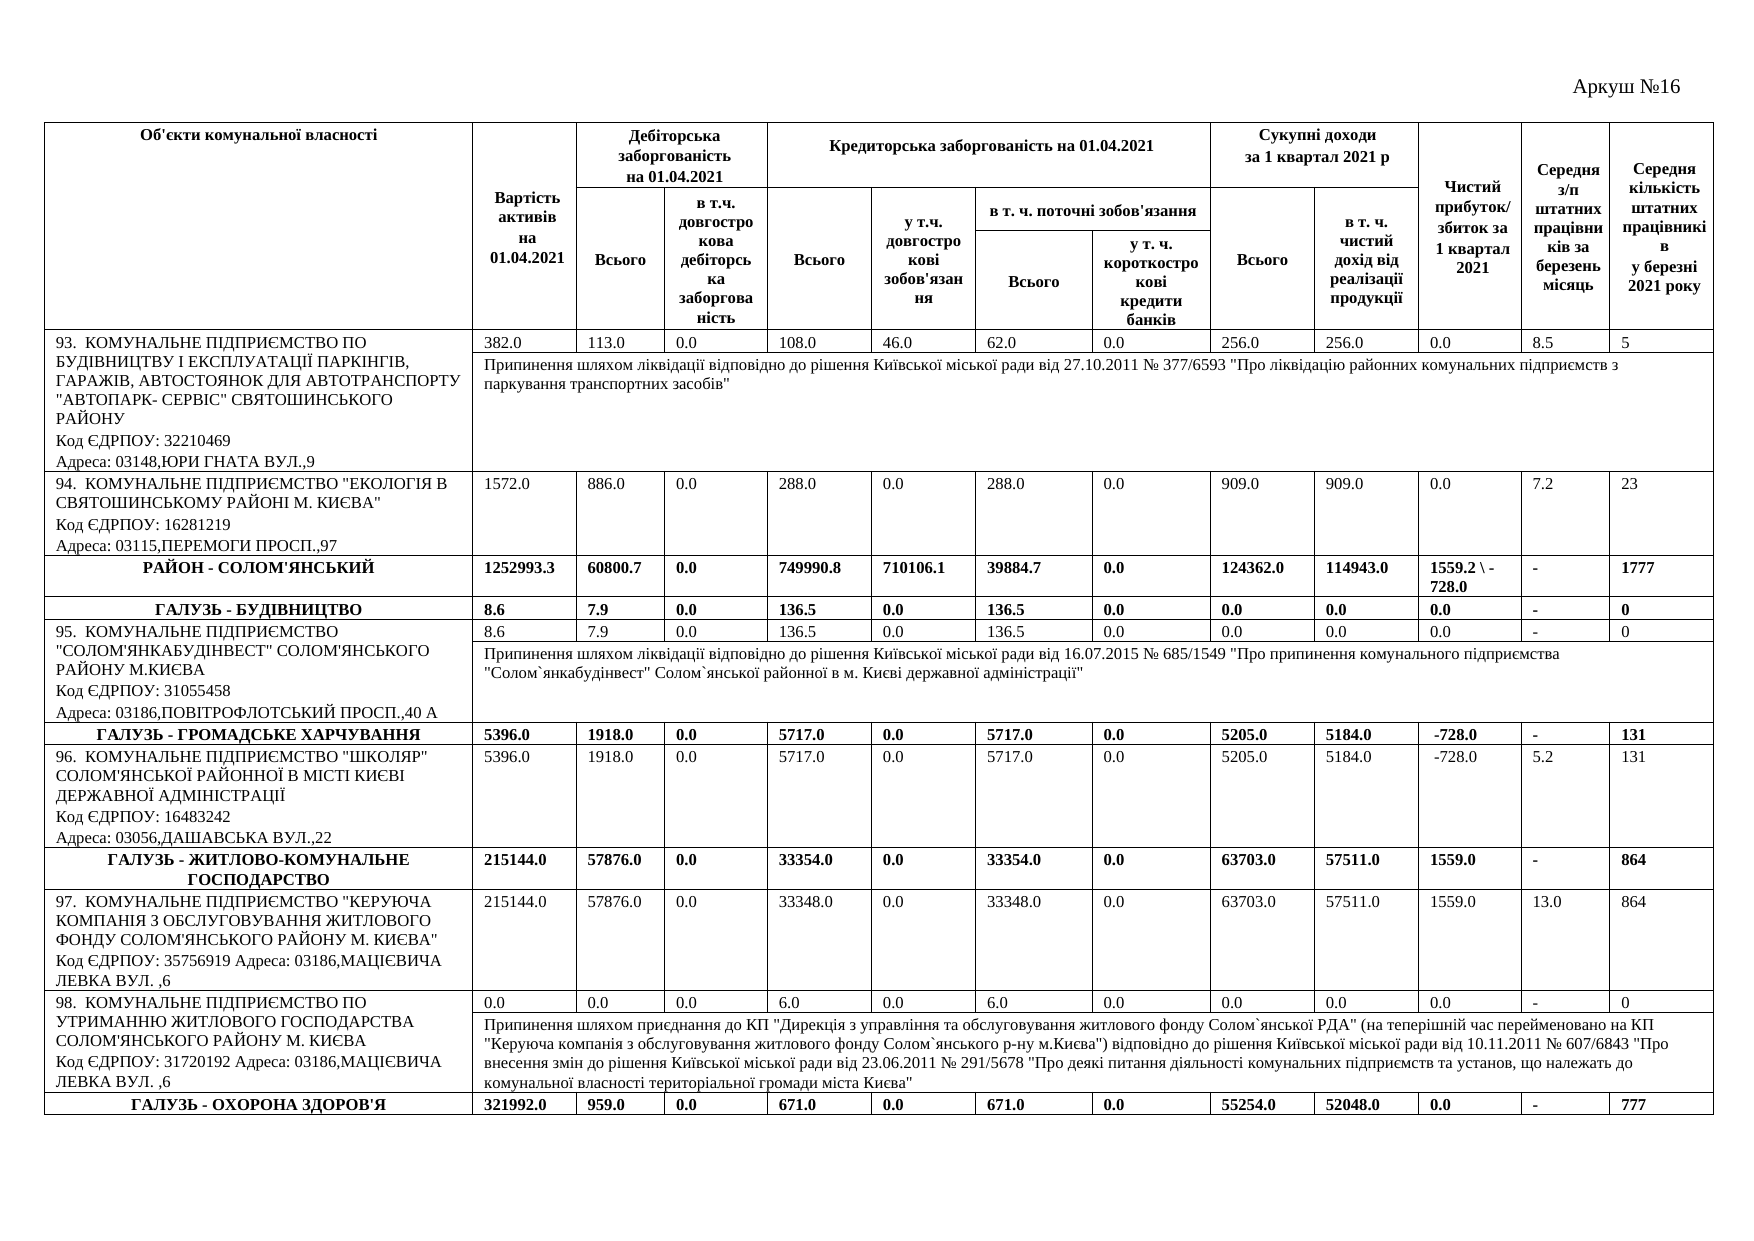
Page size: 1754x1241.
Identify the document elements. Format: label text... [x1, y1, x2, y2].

table_cell 0.0 [665, 620, 767, 641]
table_cell 864 [1610, 890, 1713, 989]
table_header Чистий прибуток/ збиток за 1 квартал 2021 [1419, 123, 1521, 329]
table_cell 0.0 [1093, 556, 1210, 596]
table_cell 108.0 [768, 330, 871, 352]
table_cell 8.6 [473, 597, 576, 618]
table_cell 63703.0 [1211, 848, 1314, 888]
table_cell 124362.0 [1211, 556, 1314, 596]
table_cell 6.0 [976, 991, 1092, 1012]
table_cell 0.0 [872, 1093, 975, 1114]
table_cell 749990.8 [768, 556, 871, 596]
table_cell 0.0 [1211, 620, 1314, 641]
table_cell Припинення шляхом ліквідації відповідно до рішення Київської міської ради від 16.07.2015 № 685/1549 "Про припинення комунального підприємства "Солом`янкабудінвест" Солом`янської районної в м. Києві державної адміністрації" [473, 642, 1713, 722]
table_cell 0.0 [577, 991, 664, 1012]
table_cell 136.5 [768, 597, 871, 618]
table_cell 1252993.3 [473, 556, 576, 596]
table_cell 0.0 [473, 991, 576, 1012]
table_header Кредиторська заборгованість на 01.04.2021 [768, 123, 1210, 187]
table_cell 0.0 [1419, 597, 1521, 618]
table_cell у т.ч. довгострокові зобов'язання [872, 188, 975, 329]
table_cell ГАЛУЗЬ - ЖИТЛОВО-КОМУНАЛЬНЕ ГОСПОДАРСТВО [45, 848, 472, 888]
table_cell Всього [768, 188, 871, 329]
table_cell 6.0 [768, 991, 871, 1012]
table_cell 864 [1610, 848, 1713, 888]
table_header Середня кількість штатних працівників у березні 2021 року [1610, 123, 1713, 329]
table_cell 136.5 [976, 597, 1092, 618]
table_cell - [1522, 1093, 1609, 1114]
table_cell Припинення шляхом ліквідації відповідно до рішення Київської міської ради від 27.10.2011 № 377/6593 "Про ліквідацію районних комунальних підприємств з паркування транспортних засобів" [473, 353, 1713, 471]
table_cell 5717.0 [976, 745, 1092, 847]
table_cell 1777 [1610, 556, 1713, 596]
table_cell 0.0 [872, 620, 975, 641]
table_cell 5184.0 [1315, 723, 1418, 744]
table_cell 39884.7 [976, 556, 1092, 596]
table_cell 136.5 [768, 620, 871, 641]
table_cell 0.0 [872, 991, 975, 1012]
table_cell 94. КОМУНАЛЬНЕ ПІДПРИЄМСТВО "ЕКОЛОГІЯ В СВЯТОШИНСЬКОМУ РАЙОНІ М. КИЄВА" Код ЄДРПОУ: 16281219 Адреса: 03115,ПЕРЕМОГИ ПРОСП.,97 [45, 472, 472, 555]
table_cell -728.0 [1419, 745, 1521, 847]
table_cell в т.ч. довгострокова дебіторська заборгованість [665, 188, 767, 329]
table_cell 60800.7 [577, 556, 664, 596]
table_cell 0 [1610, 597, 1713, 618]
table_cell 136.5 [976, 620, 1092, 641]
table_header Дебіторська заборгованість на 01.04.2021 [577, 123, 767, 187]
table_cell 1559.2 \ -728.0 [1419, 556, 1521, 596]
table_cell 0.0 [872, 848, 975, 888]
table_cell 33348.0 [768, 890, 871, 989]
table_cell 0.0 [1315, 991, 1418, 1012]
table_header Вартість активів на 01.04.2021 [473, 123, 576, 329]
table_cell 0.0 [1093, 745, 1210, 847]
table_cell 131 [1610, 745, 1713, 847]
table_cell 33348.0 [976, 890, 1092, 989]
table_cell 0.0 [1093, 472, 1210, 555]
table_cell 1559.0 [1419, 890, 1521, 989]
table_cell 0.0 [665, 556, 767, 596]
table_cell 114943.0 [1315, 556, 1418, 596]
table_cell 23 [1610, 472, 1713, 555]
table_cell 33354.0 [768, 848, 871, 888]
table_cell 8.5 [1522, 330, 1609, 352]
table_cell 0.0 [665, 597, 767, 618]
table_cell 0.0 [1315, 620, 1418, 641]
table_cell 0.0 [872, 890, 975, 989]
table_cell 5396.0 [473, 745, 576, 847]
table_cell 0.0 [872, 472, 975, 555]
table_header Об'єкти комунальної власності [45, 123, 472, 329]
table_cell 0.0 [665, 890, 767, 989]
table_cell 321992.0 [473, 1093, 576, 1114]
table_cell 5717.0 [976, 723, 1092, 744]
table_cell 55254.0 [1211, 1093, 1314, 1114]
table_cell 5717.0 [768, 745, 871, 847]
table_cell 52048.0 [1315, 1093, 1418, 1114]
table_header Середня з/п штатних працівників за березень місяць [1522, 123, 1609, 329]
table_cell 0.0 [1419, 472, 1521, 555]
table_cell - [1522, 723, 1609, 744]
table_cell 13.0 [1522, 890, 1609, 989]
table_cell 671.0 [976, 1093, 1092, 1114]
table_cell 0.0 [1419, 330, 1521, 352]
table_cell 0.0 [872, 597, 975, 618]
table_cell 93. КОМУНАЛЬНЕ ПІДПРИЄМСТВО ПО БУДІВНИЦТВУ І ЕКСПЛУАТАЦІЇ ПАРКІНГІВ, ГАРАЖІВ, АВТОСТОЯНОК ДЛЯ АВТОТРАНСПОРТУ "АВТОПАРК- СЕРВІС" СВЯТОШИНСЬКОГО РАЙОНУ Код ЄДРПОУ: 32210469 Адреса: 03148,ЮРИ ГНАТА ВУЛ.,9 [45, 330, 472, 471]
table_cell - [1522, 848, 1609, 888]
table_cell 0.0 [665, 1093, 767, 1114]
table_cell 1559.0 [1419, 848, 1521, 888]
table_cell - [1522, 556, 1609, 596]
table_cell ГАЛУЗЬ - ОХОРОНА ЗДОРОВ'Я [45, 1093, 472, 1114]
table_cell 382.0 [473, 330, 576, 352]
table_cell 256.0 [1211, 330, 1314, 352]
table_cell 886.0 [577, 472, 664, 555]
table_cell 95. КОМУНАЛЬНЕ ПІДПРИЄМСТВО "СОЛОМ'ЯНКАБУДІНВЕСТ" СОЛОМ'ЯНСЬКОГО РАЙОНУ М.КИЄВА Код ЄДРПОУ: 31055458 Адреса: 03186,ПОВІТРОФЛОТСЬКИЙ ПРОСП.,40 А [45, 620, 472, 722]
table_cell 5717.0 [768, 723, 871, 744]
table_cell Припинення шляхом приєднання до КП "Дирекція з управління та обслуговування житлового фонду Солом`янської РДА" (на теперішній час перейменовано на КП "Керуюча компанія з обслуговування житлового фонду Солом`янського р-ну м.Києва") відповідно до рішення Київської міської ради від 10.11.2011 № 607/6843 "Про внесення змін до рішення Київської міської ради від 23.06.2011 № 291/5678 "Про деякі питання діяльності комунальних підприємств та установ, що належать до комунальної власності територіальної громади міста Києва" [473, 1013, 1713, 1092]
table_cell 710106.1 [872, 556, 975, 596]
table_cell 0.0 [872, 723, 975, 744]
table_cell 0.0 [665, 330, 767, 352]
table_cell 5396.0 [473, 723, 576, 744]
table_cell 0.0 [1093, 991, 1210, 1012]
table_cell 0.0 [1093, 620, 1210, 641]
table_cell 5205.0 [1211, 723, 1314, 744]
table_cell Всього [1211, 188, 1314, 329]
table_cell в т. ч. чистий дохід від реалізації продукції [1315, 188, 1418, 329]
table_cell 0.0 [665, 723, 767, 744]
table_cell 98. КОМУНАЛЬНЕ ПІДПРИЄМСТВО ПО УТРИМАННЮ ЖИТЛОВОГО ГОСПОДАРСТВА СОЛОМ'ЯНСЬКОГО РАЙОНУ М. КИЄВА Код ЄДРПОУ: 31720192 Адреса: 03186,МАЦІЄВИЧА ЛЕВКА ВУЛ. ,6 [45, 991, 472, 1092]
table_cell 0.0 [665, 991, 767, 1012]
table_cell 215144.0 [473, 848, 576, 888]
table_cell 0.0 [1419, 1093, 1521, 1114]
table_cell 909.0 [1315, 472, 1418, 555]
table_cell 113.0 [577, 330, 664, 352]
table_cell 959.0 [577, 1093, 664, 1114]
table_cell 46.0 [872, 330, 975, 352]
table_cell 57511.0 [1315, 848, 1418, 888]
table_cell 0.0 [1093, 597, 1210, 618]
table_cell 288.0 [976, 472, 1092, 555]
table_cell ГАЛУЗЬ - БУДІВНИЦТВО [45, 597, 472, 618]
table_cell 256.0 [1315, 330, 1418, 352]
table_cell 0.0 [1419, 991, 1521, 1012]
table_cell -728.0 [1419, 723, 1521, 744]
table_cell - [1522, 991, 1609, 1012]
table_cell 57876.0 [577, 890, 664, 989]
table_cell в т. ч. поточні зобов'язання [976, 188, 1210, 230]
table_cell 131 [1610, 723, 1713, 744]
table_cell 97. КОМУНАЛЬНЕ ПІДПРИЄМСТВО "КЕРУЮЧА КОМПАНІЯ З ОБСЛУГОВУВАННЯ ЖИТЛОВОГО ФОНДУ СОЛОМ'ЯНСЬКОГО РАЙОНУ М. КИЄВА" Код ЄДРПОУ: 35756919 Адреса: 03186,МАЦІЄВИЧА ЛЕВКА ВУЛ. ,6 [45, 890, 472, 989]
table_cell ГАЛУЗЬ - ГРОМАДСЬКЕ ХАРЧУВАННЯ [45, 723, 472, 744]
table_cell у т. ч. короткострокові кредити банків [1093, 231, 1210, 329]
table_cell 0.0 [1093, 723, 1210, 744]
table_cell 7.2 [1522, 472, 1609, 555]
table_cell 5205.0 [1211, 745, 1314, 847]
table_cell 0.0 [665, 745, 767, 847]
table_cell Всього [976, 231, 1092, 329]
table_header Сукупні доходи за 1 квартал 2021 р [1211, 123, 1418, 187]
table_cell 5184.0 [1315, 745, 1418, 847]
table_cell 0.0 [665, 472, 767, 555]
table_cell 909.0 [1211, 472, 1314, 555]
table_cell 0.0 [1211, 991, 1314, 1012]
table_cell 0.0 [1419, 620, 1521, 641]
table_cell РАЙОН - СОЛОМ'ЯНСЬКИЙ [45, 556, 472, 596]
table_cell 33354.0 [976, 848, 1092, 888]
table_cell 0.0 [1211, 597, 1314, 618]
table_cell 215144.0 [473, 890, 576, 989]
table_cell Всього [577, 188, 664, 329]
table_cell 63703.0 [1211, 890, 1314, 989]
table_cell 96. КОМУНАЛЬНЕ ПІДПРИЄМСТВО "ШКОЛЯР" СОЛОМ'ЯНСЬКОЇ РАЙОННОЇ В МІСТІ КИЄВІ ДЕРЖАВНОЇ АДМІНІСТРАЦІЇ Код ЄДРПОУ: 16483242 Адреса: 03056,ДАШАВСЬКА ВУЛ.,22 [45, 745, 472, 847]
table_cell 0.0 [1093, 330, 1210, 352]
table_cell 0.0 [665, 848, 767, 888]
table_cell 8.6 [473, 620, 576, 641]
table_cell 62.0 [976, 330, 1092, 352]
table_cell 7.9 [577, 597, 664, 618]
table_cell 0.0 [1093, 848, 1210, 888]
table_cell - [1522, 620, 1609, 641]
table_cell 1918.0 [577, 745, 664, 847]
table_cell 7.9 [577, 620, 664, 641]
table_cell 1572.0 [473, 472, 576, 555]
table_cell 1918.0 [577, 723, 664, 744]
table_cell 0 [1610, 620, 1713, 641]
table_cell 0.0 [1093, 890, 1210, 989]
table_cell 671.0 [768, 1093, 871, 1114]
table_cell 777 [1610, 1093, 1713, 1114]
table_cell 0.0 [1315, 597, 1418, 618]
table_cell 5 [1610, 330, 1713, 352]
table_cell 0.0 [872, 745, 975, 847]
table_cell 0 [1610, 991, 1713, 1012]
table_cell 5.2 [1522, 745, 1609, 847]
table_cell 0.0 [1093, 1093, 1210, 1114]
table_cell 57876.0 [577, 848, 664, 888]
table_cell 288.0 [768, 472, 871, 555]
table_cell - [1522, 597, 1609, 618]
table_cell 57511.0 [1315, 890, 1418, 989]
